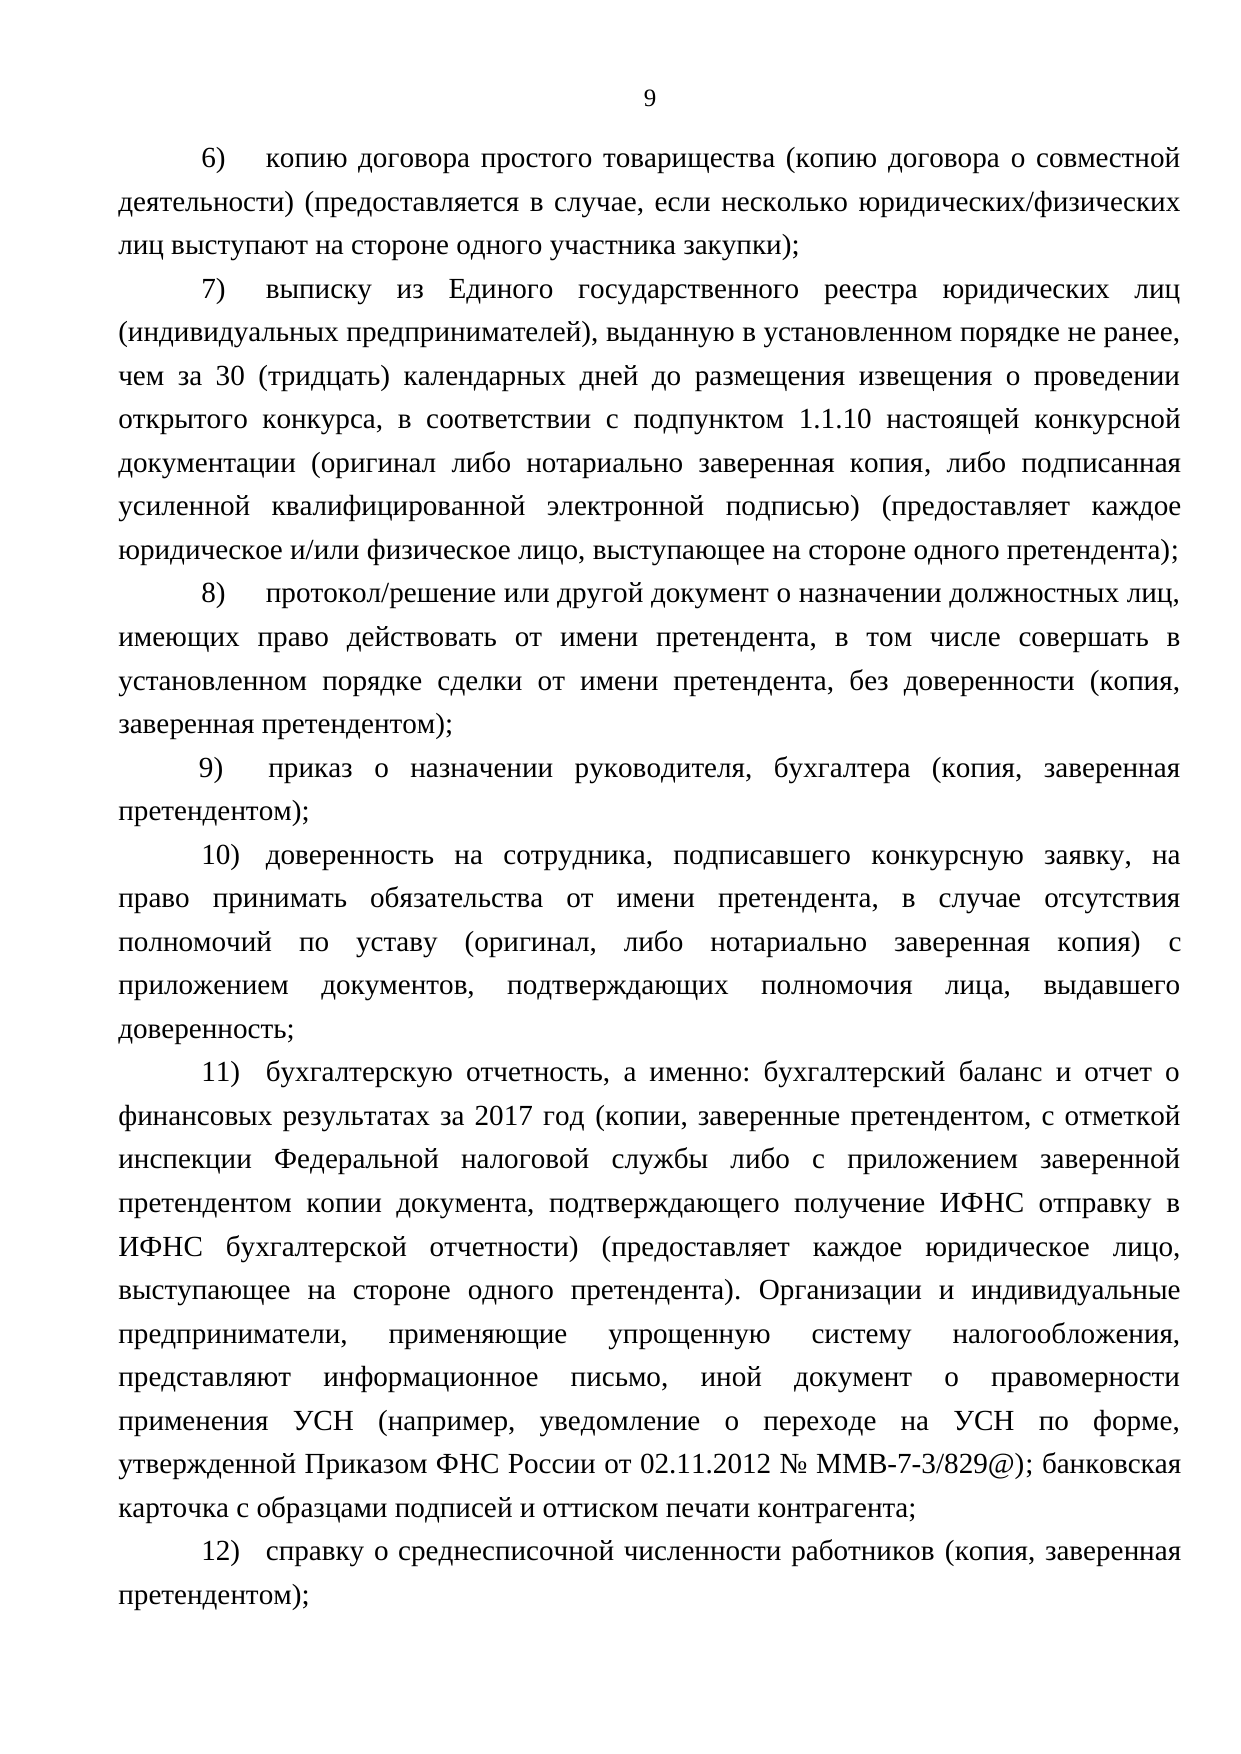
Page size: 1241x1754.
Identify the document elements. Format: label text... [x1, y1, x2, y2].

list протокол/решение или другой документ о назначении должностных лиц, имеющих право действовать от имени претендента, в том числе совершать в установленном порядке сделки от имени претендента, без доверенности (копия, заверенная претендентом); [118, 576, 1181, 740]
list доверенность на сотрудника, подписавшего конкурсную заявку, на право принимать обязательства от имени претендента, в случае отсутствия полномочий по уставу (оригинал, либо нотариально заверенная копия) с приложением документов, подтверждающих полномочия лица, выдавшего доверенность; [118, 837, 1181, 1044]
list копию договора простого товарищества (копию договора о совместной деятельности) (предоставляется в случае, если несколько юридических/физических лиц выступают на стороне одного участника закупки); [118, 140, 1181, 261]
list бухгалтерскую отчетность, а именно: бухгалтерский баланс и отчет о финансовых результатах за 2017 год (копии, заверенные претендентом, с отметкой инспекции Федеральной налоговой службы либо с приложением заверенной претендентом копии документа, подтверждающего получение ИФНС отправку в ИФНС бухгалтерской отчетности) (предоставляет каждое юридическое лицо, выступающее на стороне одного претендента). Организации и индивидуальные предприниматели, применяющие упрощенную систему налогообложения, представляют информационное письмо, иной документ о правомерности применения УСН (например, уведомление о переходе на УСН по форме, утвержденной Приказом ФНС России от 02.11.2012 № ММВ-7-3/829@); банковская карточка с образцами подписей и оттиском печати контрагента; [118, 1054, 1181, 1523]
list приказ о назначении руководителя, бухгалтера (копия, заверенная претендентом); [118, 750, 1181, 827]
list справку о среднесписочной численности работников (копия, заверенная претендентом); [118, 1533, 1181, 1611]
list выписку из Единого государственного реестра юридических лиц (индивидуальных предпринимателей), выданную в установленном порядке не ранее, чем за 30 (тридцать) календарных дней до размещения извещения о проведении открытого конкурса, в соответствии с подпунктом 1.1.10 настоящей конкурсной документации (оригинал либо нотариально заверенная копия, либо подписанная усиленной квалифицированной электронной подписью) (предоставляет каждое юридическое и/или физическое лицо, выступающее на стороне одного претендента); [118, 271, 1181, 566]
